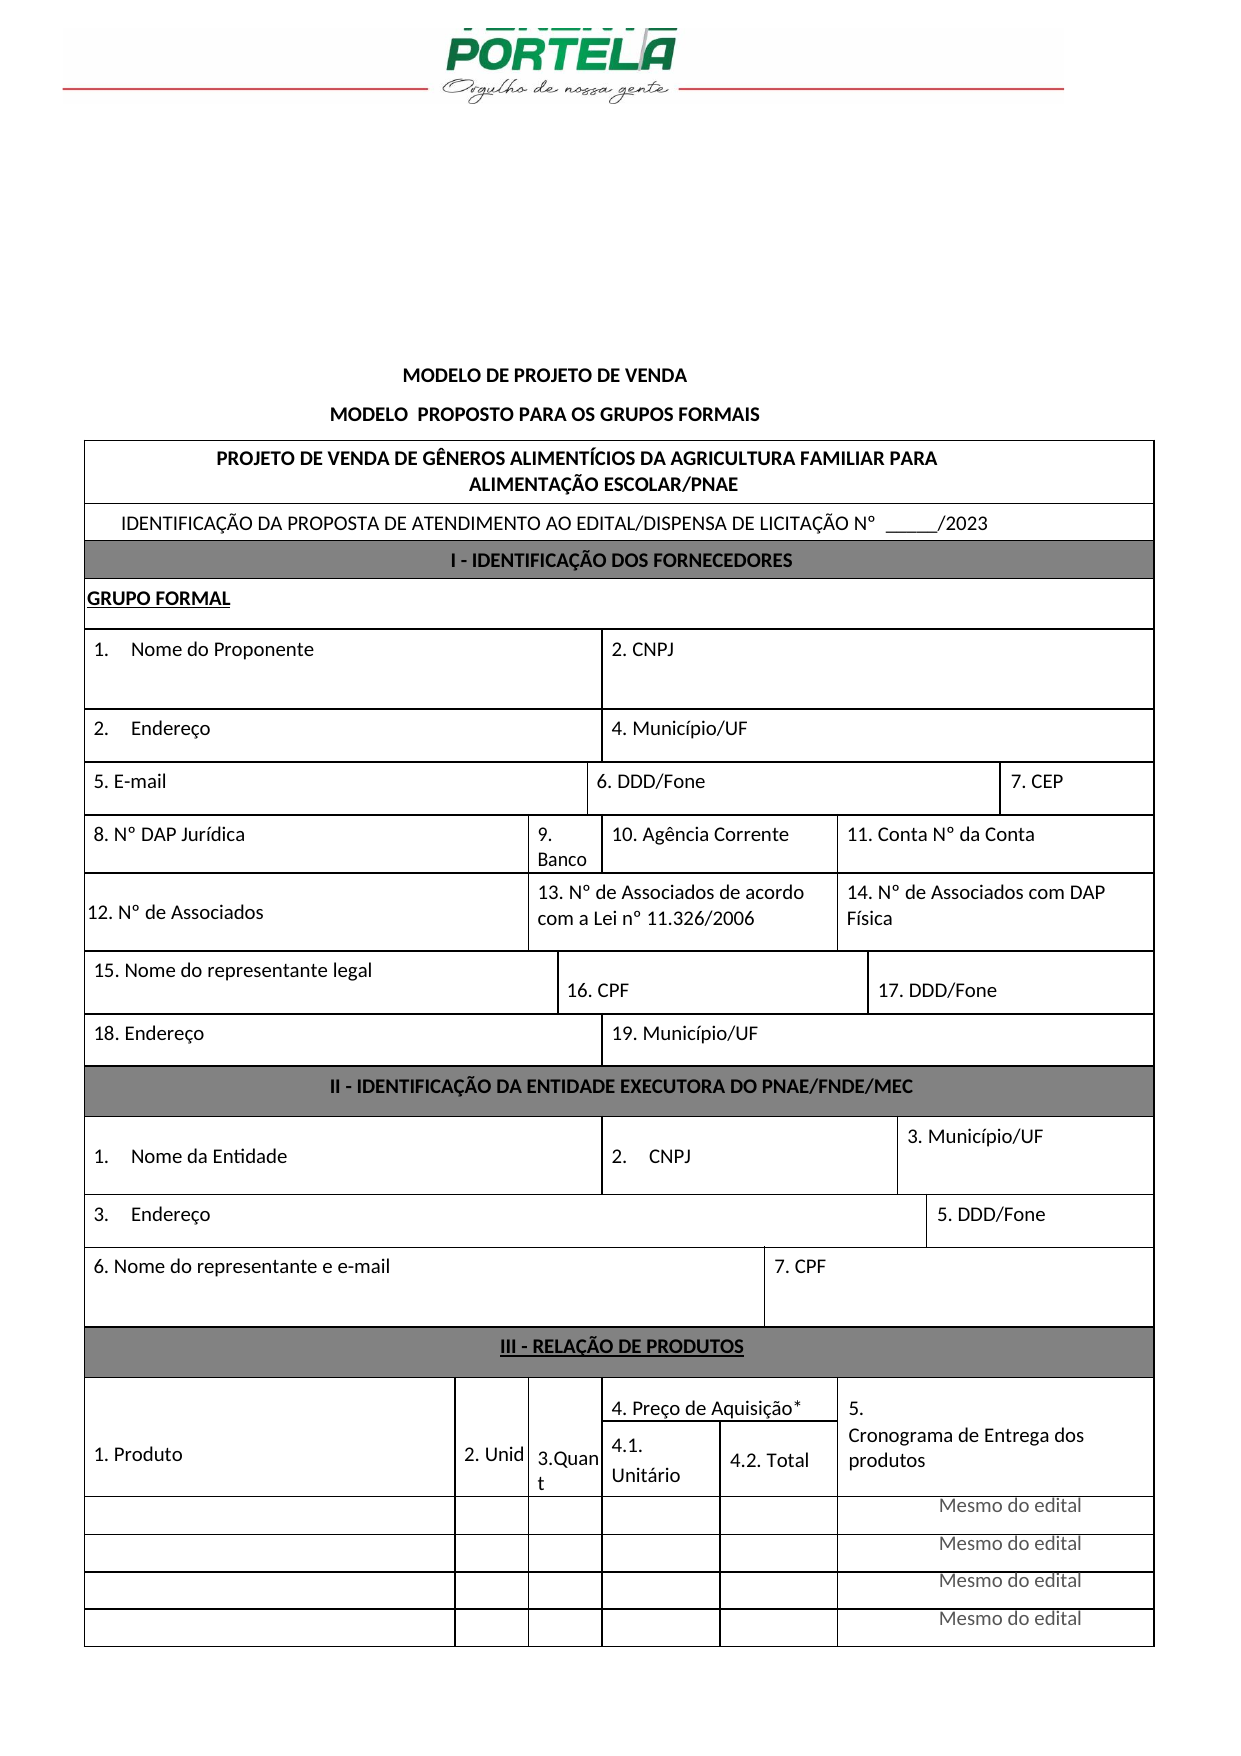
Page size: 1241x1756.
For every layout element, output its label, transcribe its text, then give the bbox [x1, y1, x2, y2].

table_cell Mesmo do edital [838, 1573, 1153, 1608]
table_cell Mesmo do edital [838, 1497, 1153, 1533]
table_cell [456, 1535, 528, 1571]
table_cell IDENTIFICAÇÃO DA PROPOSTA DE ATENDIMENTO AO EDITAL/DISPENSA DE LICITAÇÃO Nº _____/2023 [85, 504, 1153, 540]
table_cell 4. Preço de Aquisição* [603, 1378, 837, 1420]
text MODELO DE PROJETO DE VENDA [137, 362, 877, 387]
table_cell 6. DDD/Fone [588, 763, 999, 814]
table_cell 10. Agência Corrente [603, 816, 837, 872]
table_cell [529, 1610, 601, 1646]
table_cell 19. Município/UF [603, 1015, 1153, 1065]
table_cell 3.Quant [529, 1378, 601, 1496]
table_cell 15. Nome do representante legal [85, 952, 557, 1013]
table_cell 12. Nº de Associados [85, 874, 528, 950]
table_cell 2. CNPJ [603, 630, 1153, 708]
table_cell 14. Nº de Associados com DAP Física [838, 874, 1153, 950]
table_cell [456, 1497, 528, 1533]
table_cell GRUPO FORMAL [85, 579, 1153, 628]
table_cell 3. Endereço [85, 1195, 926, 1246]
table_cell 13. Nº de Associados de acordo com a Lei nº 11.326/2006 [529, 874, 837, 950]
table_cell 2. CNPJ [603, 1117, 897, 1193]
table_cell 18. Endereço [85, 1015, 601, 1065]
table_cell 8. Nº DAP Jurídica [85, 816, 528, 872]
table_cell 9. Banco [529, 816, 601, 872]
text MODELO PROPOSTO PARA OS GRUPOS FORMAIS [137, 401, 877, 426]
table_cell 11. Conta Nº da Conta [838, 816, 1153, 872]
table_cell [456, 1610, 528, 1646]
table_cell [603, 1610, 719, 1646]
table_cell Mesmo do edital [838, 1610, 1153, 1646]
table_cell [721, 1497, 837, 1533]
table_cell 5. E-mail [85, 763, 587, 814]
table_cell [721, 1610, 837, 1646]
table_cell 7. CEP [1001, 763, 1153, 814]
table_cell 4.2. Total [721, 1422, 837, 1496]
table_cell 16. CPF [559, 952, 867, 1013]
table_cell [529, 1535, 601, 1571]
table_cell III - RELAÇÃO DE PRODUTOS [85, 1328, 1153, 1377]
table_cell [603, 1573, 719, 1608]
table_cell I - IDENTIFICAÇÃO DOS FORNECEDORES [85, 541, 1153, 578]
table_cell [85, 1573, 454, 1608]
table_cell 7. CPF [765, 1248, 1153, 1326]
table_cell [529, 1497, 601, 1533]
table_cell [603, 1535, 719, 1571]
table_cell 2. Unid [456, 1378, 528, 1496]
table_cell 5. DDD/Fone [927, 1195, 1153, 1246]
table_cell [85, 1610, 454, 1646]
picture [62, 28, 1065, 104]
table_cell 4. Município/UF [603, 710, 1153, 761]
table_cell 1. Nome do Proponente [85, 630, 601, 708]
table_cell 2. Endereço [85, 710, 601, 761]
table_cell 1. Nome da Entidade [85, 1117, 601, 1193]
table_cell 1. Produto [85, 1378, 454, 1496]
table_cell [456, 1573, 528, 1608]
table_cell 6. Nome do representante e e-mail [85, 1248, 764, 1326]
table_cell [721, 1573, 837, 1608]
table_cell 5. Cronograma de Entrega dos produtos [838, 1378, 1153, 1496]
table_cell 4.1. Unitário [603, 1422, 719, 1496]
table_cell [85, 1535, 454, 1571]
table_cell 17. DDD/Fone [869, 952, 1153, 1013]
table_cell [603, 1497, 719, 1533]
table_cell [85, 1497, 454, 1533]
table_cell [529, 1573, 601, 1608]
table_cell 3. Município/UF [898, 1117, 1153, 1193]
table_header PROJETO DE VENDA DE GÊNEROS ALIMENTÍCIOS DA AGRICULTURA FAMILIAR PARA ALIMENTAÇÃO ESCOLAR/PNAE [85, 441, 1153, 502]
table_cell Mesmo do edital [838, 1535, 1153, 1571]
table_cell II - IDENTIFICAÇÃO DA ENTIDADE EXECUTORA DO PNAE/FNDE/MEC [85, 1067, 1153, 1116]
table_cell [721, 1535, 837, 1571]
